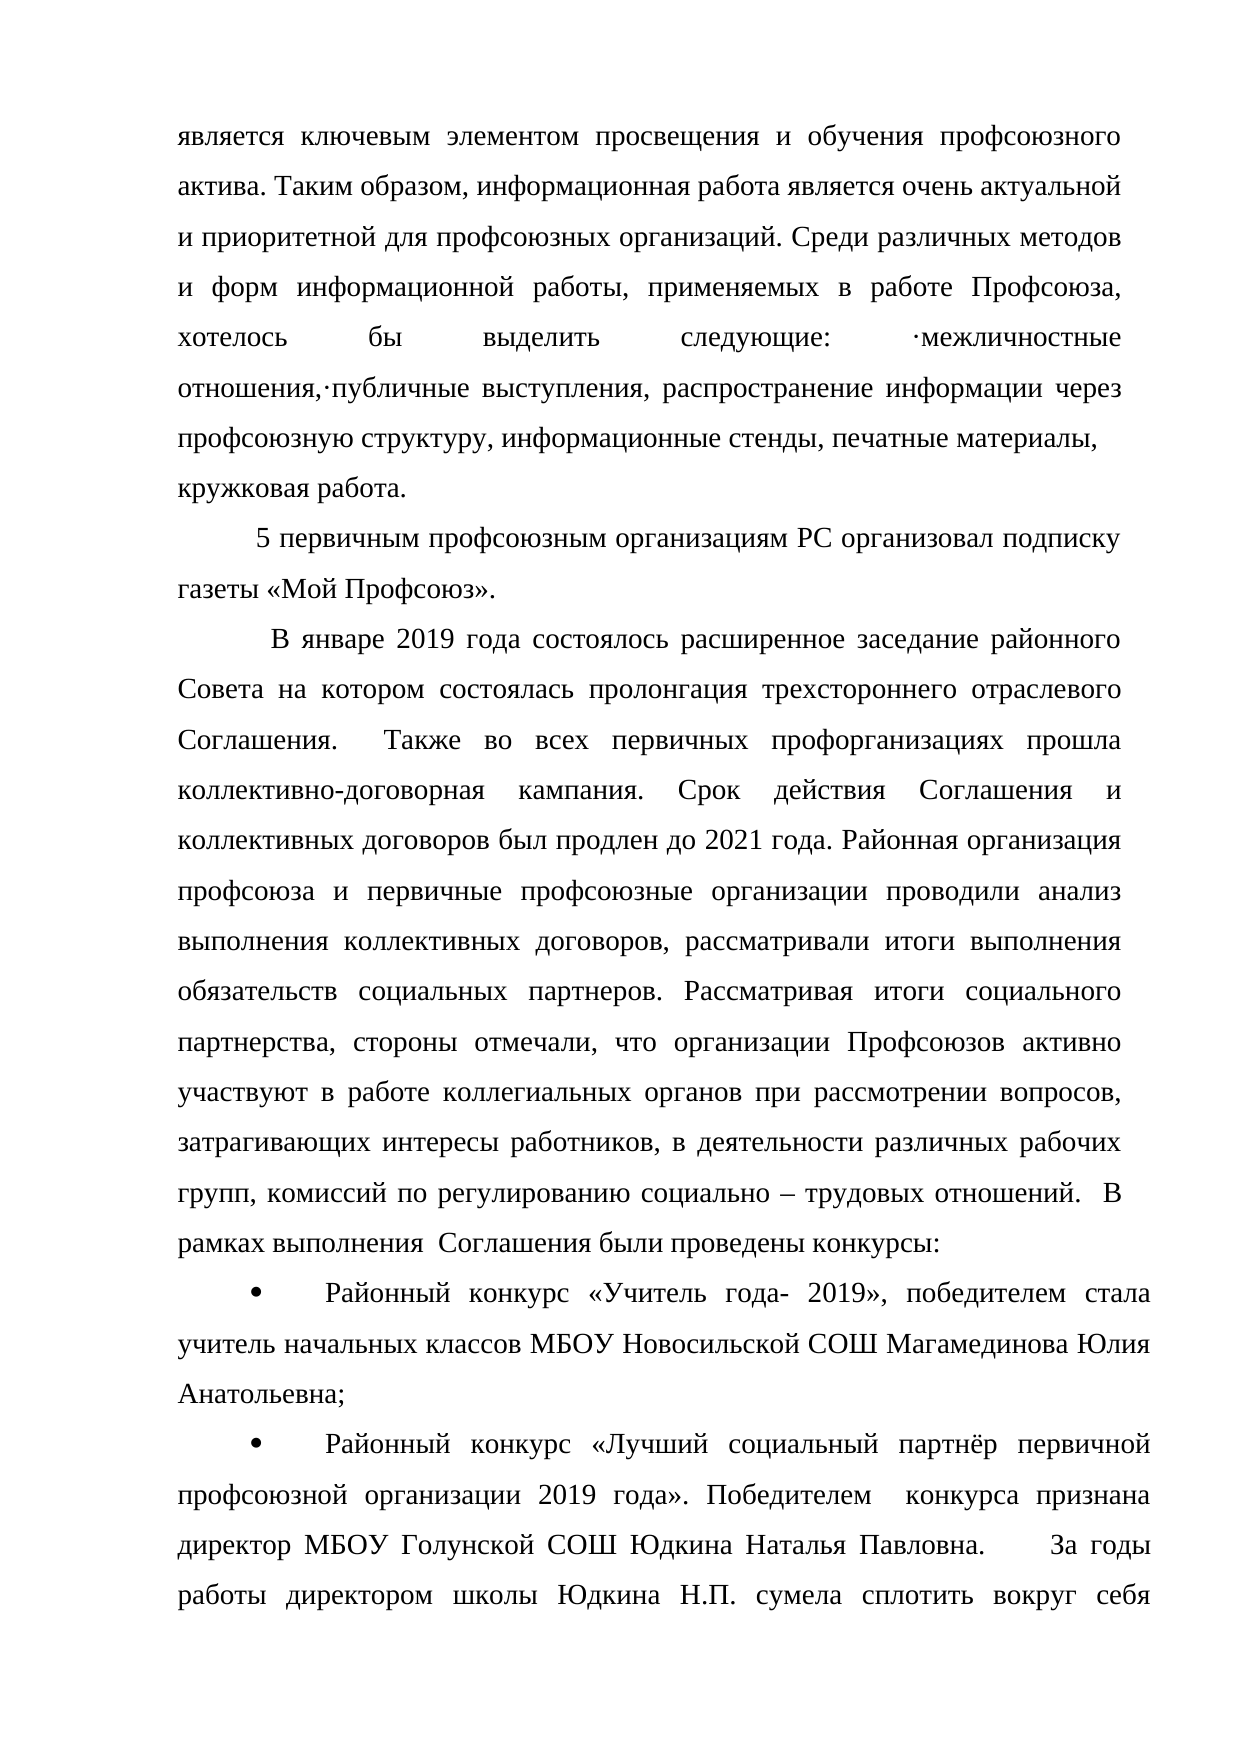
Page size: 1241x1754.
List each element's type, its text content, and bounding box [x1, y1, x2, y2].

text кружковая работа. [177, 470, 1122, 504]
list Районный конкурс «Учитель года- 2019», победителем стала учитель начальных классов МБОУ Новосильской СОШ Магамединова Юлия Анатольевна; [177, 1275, 1152, 1409]
text 5 первичным профсоюзным организациям РС организовал подписку газеты «Мой Профсоюз». [177, 521, 1122, 604]
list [177, 1426, 1152, 1611]
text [177, 118, 1122, 453]
text В январе 2019 года состоялось расширенное заседание районного Совета на котором состоялась пролонгация трехстороннего отраслевого Соглашения. Также во всех первичных профорганизациях прошла коллективно-договорная кампания. Срок действия Соглашения и коллективных договоров был продлен до 2021 года. Районная организация профсоюза и первичные профсоюзные организации проводили анализ выполнения коллективных договоров, рассматривали итоги выполнения обязательств социальных партнеров. Рассматривая итоги социального партнерства, стороны отмечали, что организации Профсоюзов активно участвуют в работе коллегиальных органов при рассмотрении вопросов, затрагивающих интересы работников, в деятельности различных рабочих групп, комиссий по регулированию социально – трудовых отношений. В рамках выполнения Соглашения были проведены конкурсы: [177, 621, 1122, 1258]
